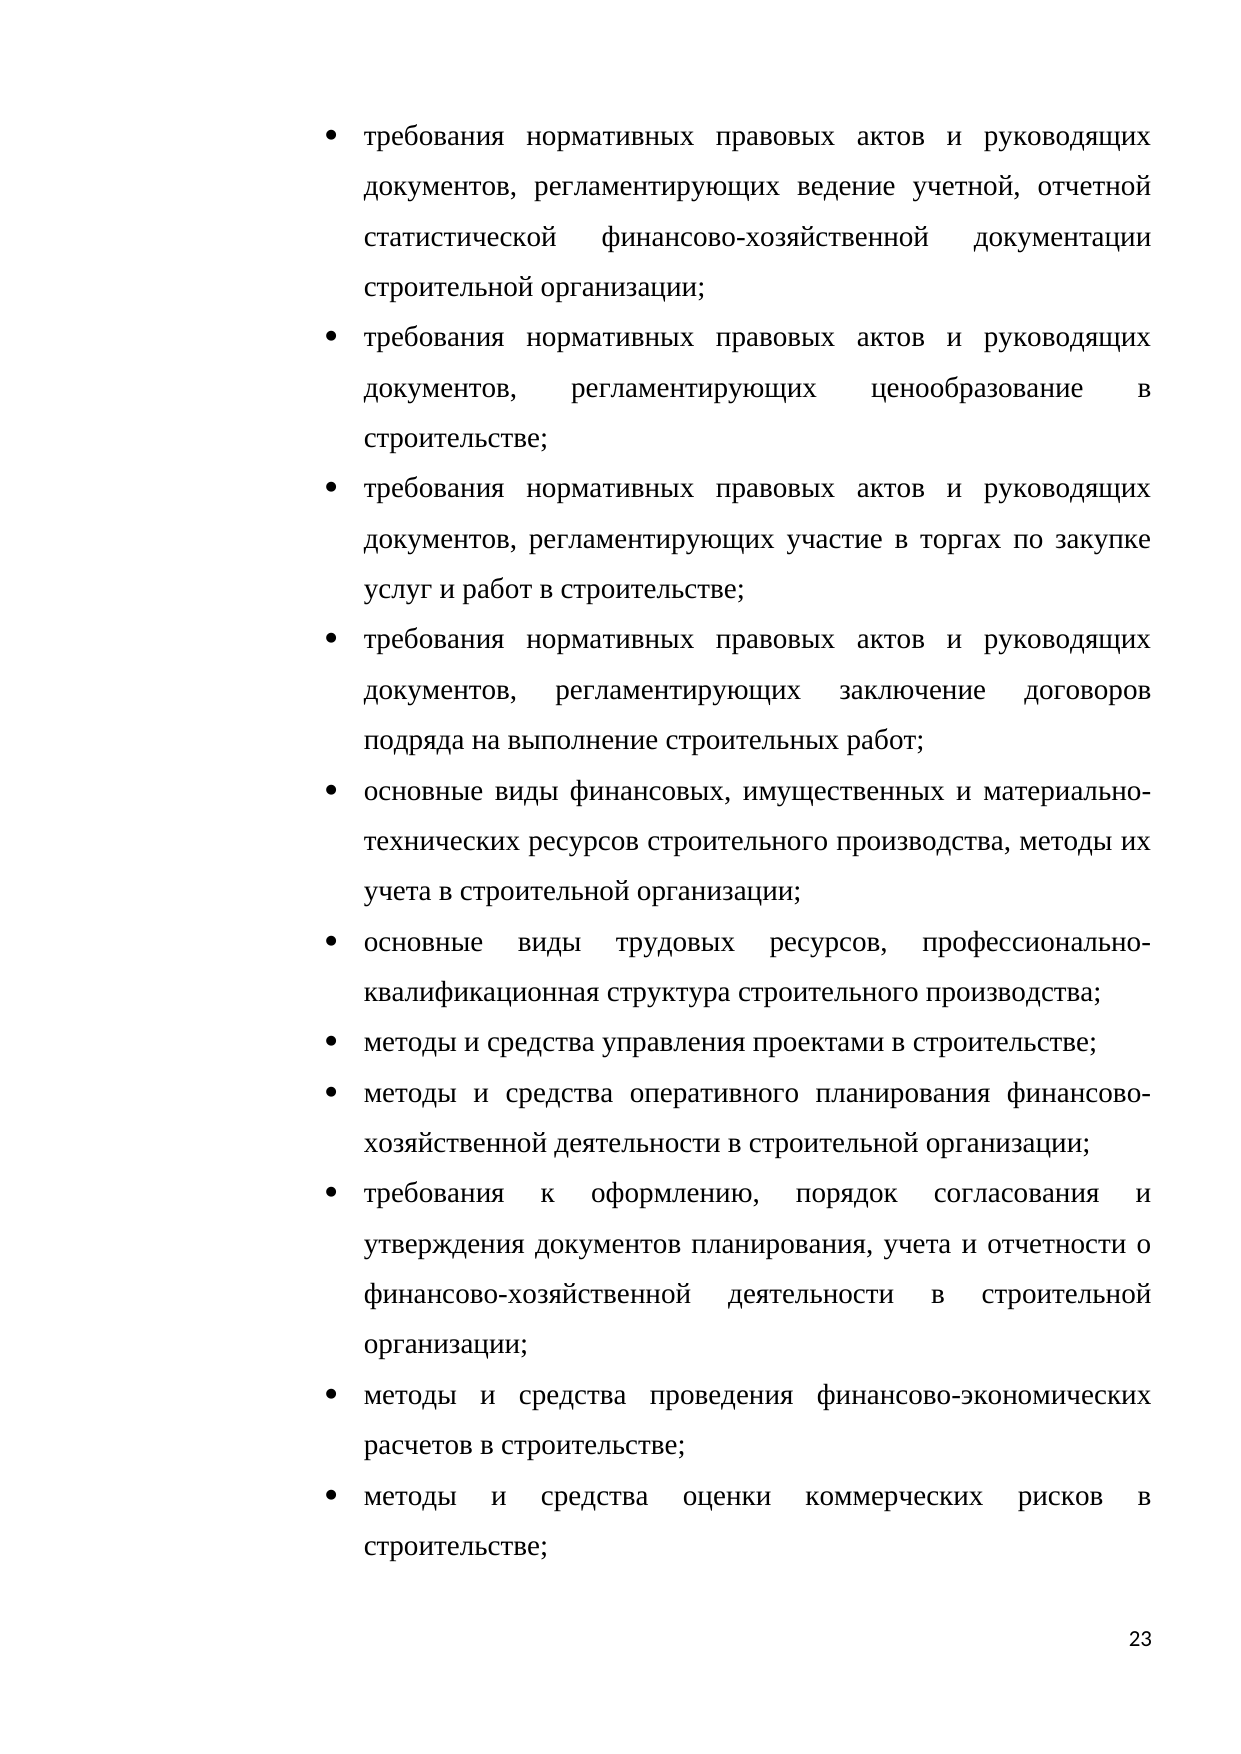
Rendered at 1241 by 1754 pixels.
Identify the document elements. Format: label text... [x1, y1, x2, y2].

list методы и средства управления проектами в строительстве; [326, 1024, 1152, 1058]
list основные виды финансовых, имущественных и материально-технических ресурсов строительного производства, методы их учета в строительной организации; [326, 773, 1152, 907]
list требования нормативных правовых актов и руководящих документов, регламентирующих ценообразование в строительстве; [326, 319, 1152, 454]
list требования нормативных правовых актов и руководящих документов, регламентирующих участие в торгах по закупке услуг и работ в строительстве; [326, 471, 1152, 605]
list требования к оформлению, порядок согласования и утверждения документов планирования, учета и отчетности о финансово-хозяйственной деятельности в строительной организации; [326, 1176, 1152, 1360]
list требования нормативных правовых актов и руководящих документов, регламентирующих заключение договоров подряда на выполнение строительных работ; [326, 622, 1152, 756]
list основные виды трудовых ресурсов, профессионально-квалификационная структура строительного производства; [326, 924, 1152, 1008]
list методы и средства оценки коммерческих рисков в строительстве; [326, 1478, 1152, 1562]
list методы и средства оперативного планирования финансово-хозяйственной деятельности в строительной организации; [326, 1075, 1152, 1159]
list методы и средства проведения финансово-экономических расчетов в строительстве; [326, 1377, 1152, 1461]
list требования нормативных правовых актов и руководящих документов, регламентирующих ведение учетной, отчетной статистической финансово-хозяйственной документации строительной организации; [326, 118, 1152, 303]
